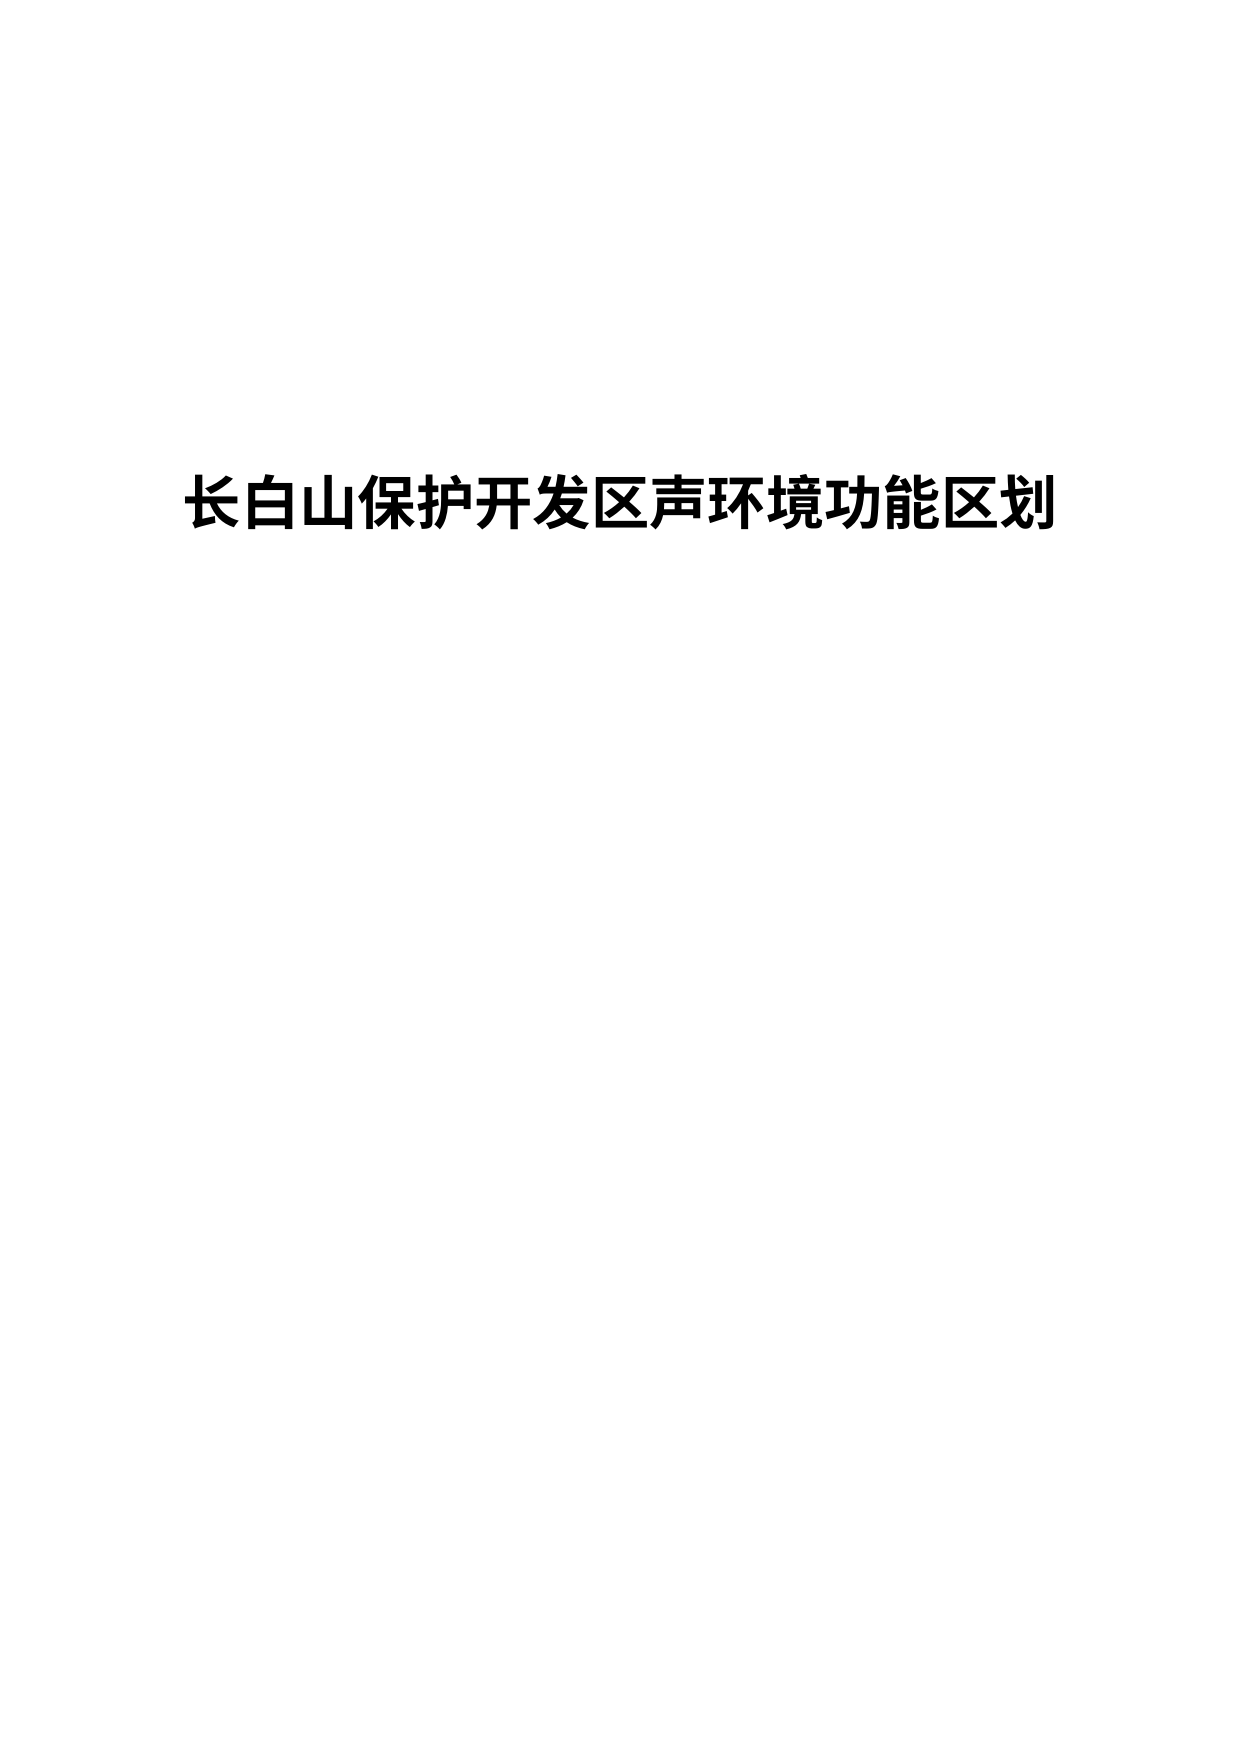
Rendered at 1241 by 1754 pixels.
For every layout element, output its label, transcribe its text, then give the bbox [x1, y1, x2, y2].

text 长白山保护开发区声环境功能区划 [148, 450, 1092, 548]
